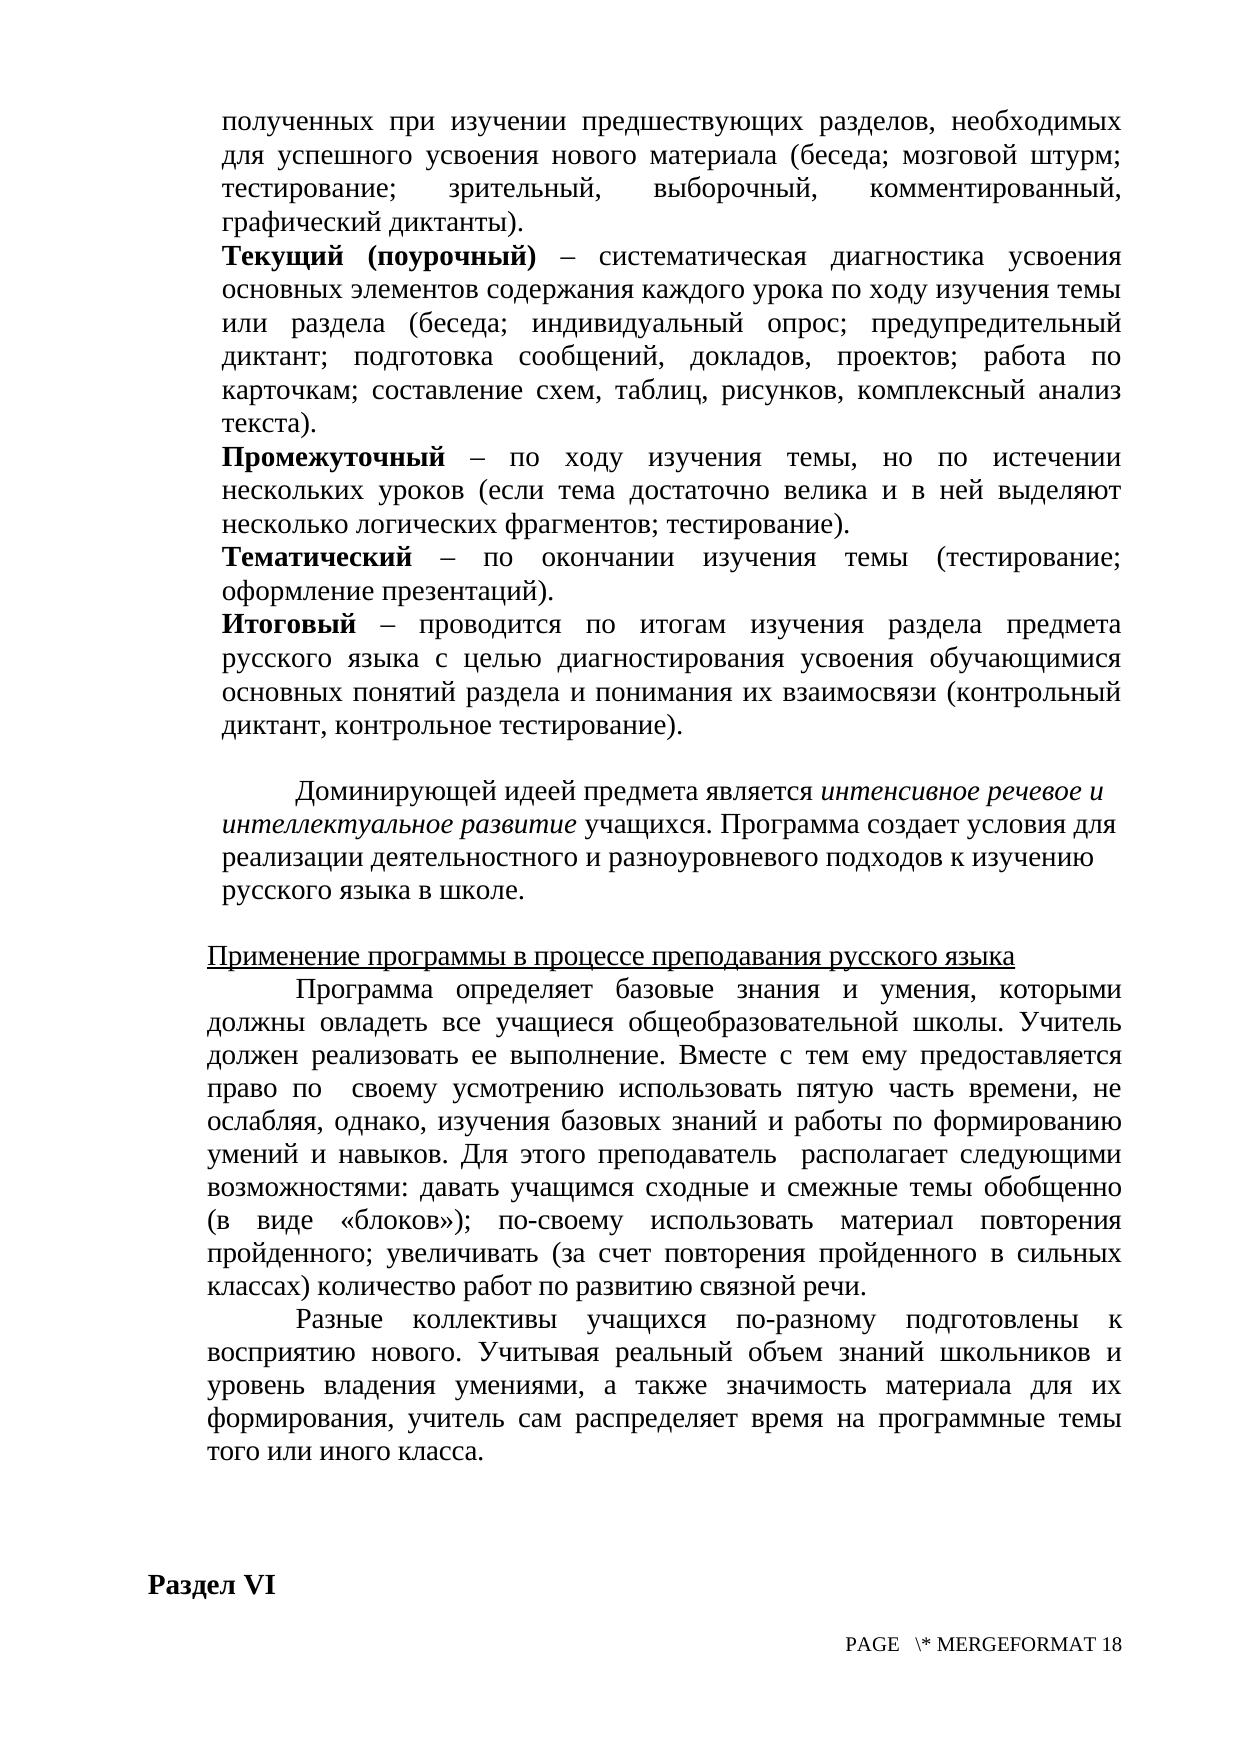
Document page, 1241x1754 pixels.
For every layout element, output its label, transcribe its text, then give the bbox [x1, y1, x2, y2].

text Разные коллективы учащихся по-разному подготовлены к восприятию нового. Учитывая реальный объем знаний школьников и уровень владения умениями, а также значимость материала для их формирования, учитель сам распределяет время на программные темы того или иного класса. [207, 1302, 1122, 1467]
text Раздел VI [148, 1567, 1122, 1601]
text Доминирующей идеей предмета является интенсивное речевое и интеллектуальное развитие учащихся. Программа создает условия для реализации деятельностного и разноуровневого подходов к изучению русского языка в школе. [222, 774, 1122, 906]
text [222, 103, 1122, 238]
text Применение программы в процессе преподавания русского языка [207, 939, 1122, 972]
text Программа определяет базовые знания и умения, которыми должны овладеть все учащиеся общеобразовательной школы. Учитель должен реализовать ее выполнение. Вместе с тем ему предоставляется право по своему усмотрению использовать пятую часть времени, не ослабляя, однако, изучения базовых знаний и работы по формированию умений и навыков. Для этого преподаватель располагает следующими возможностями: давать учащимся сходные и смежные темы обобщенно (в виде «блоков»); по-своему использовать материал повторения пройденного; увеличивать (за счет повторения пройденного в сильных классах) количество работ по развитию связной речи. [207, 972, 1122, 1302]
text Тематический – по окончании изучения темы (тестирование; оформление презентаций). [222, 539, 1122, 607]
text Итоговый – проводится по итогам изучения раздела предмета русского языка с целью диагностирования усвоения обучающимися основных понятий раздела и понимания их взаимосвязи (контрольный диктант, контрольное тестирование). [222, 607, 1122, 741]
text Текущий (поурочный) – систематическая диагностика усвоения основных элементов содержания каждого урока по ходу изучения темы или раздела (беседа; индивидуальный опрос; предупредительный диктант; подготовка сообщений, докладов, проектов; работа по карточкам; составление схем, таблиц, рисунков, комплексный анализ текста). [222, 238, 1122, 439]
text Промежуточный – по ходу изучения темы, но по истечении нескольких уроков (если тема достаточно велика и в ней выделяют несколько логических фрагментов; тестирование). [222, 439, 1122, 539]
